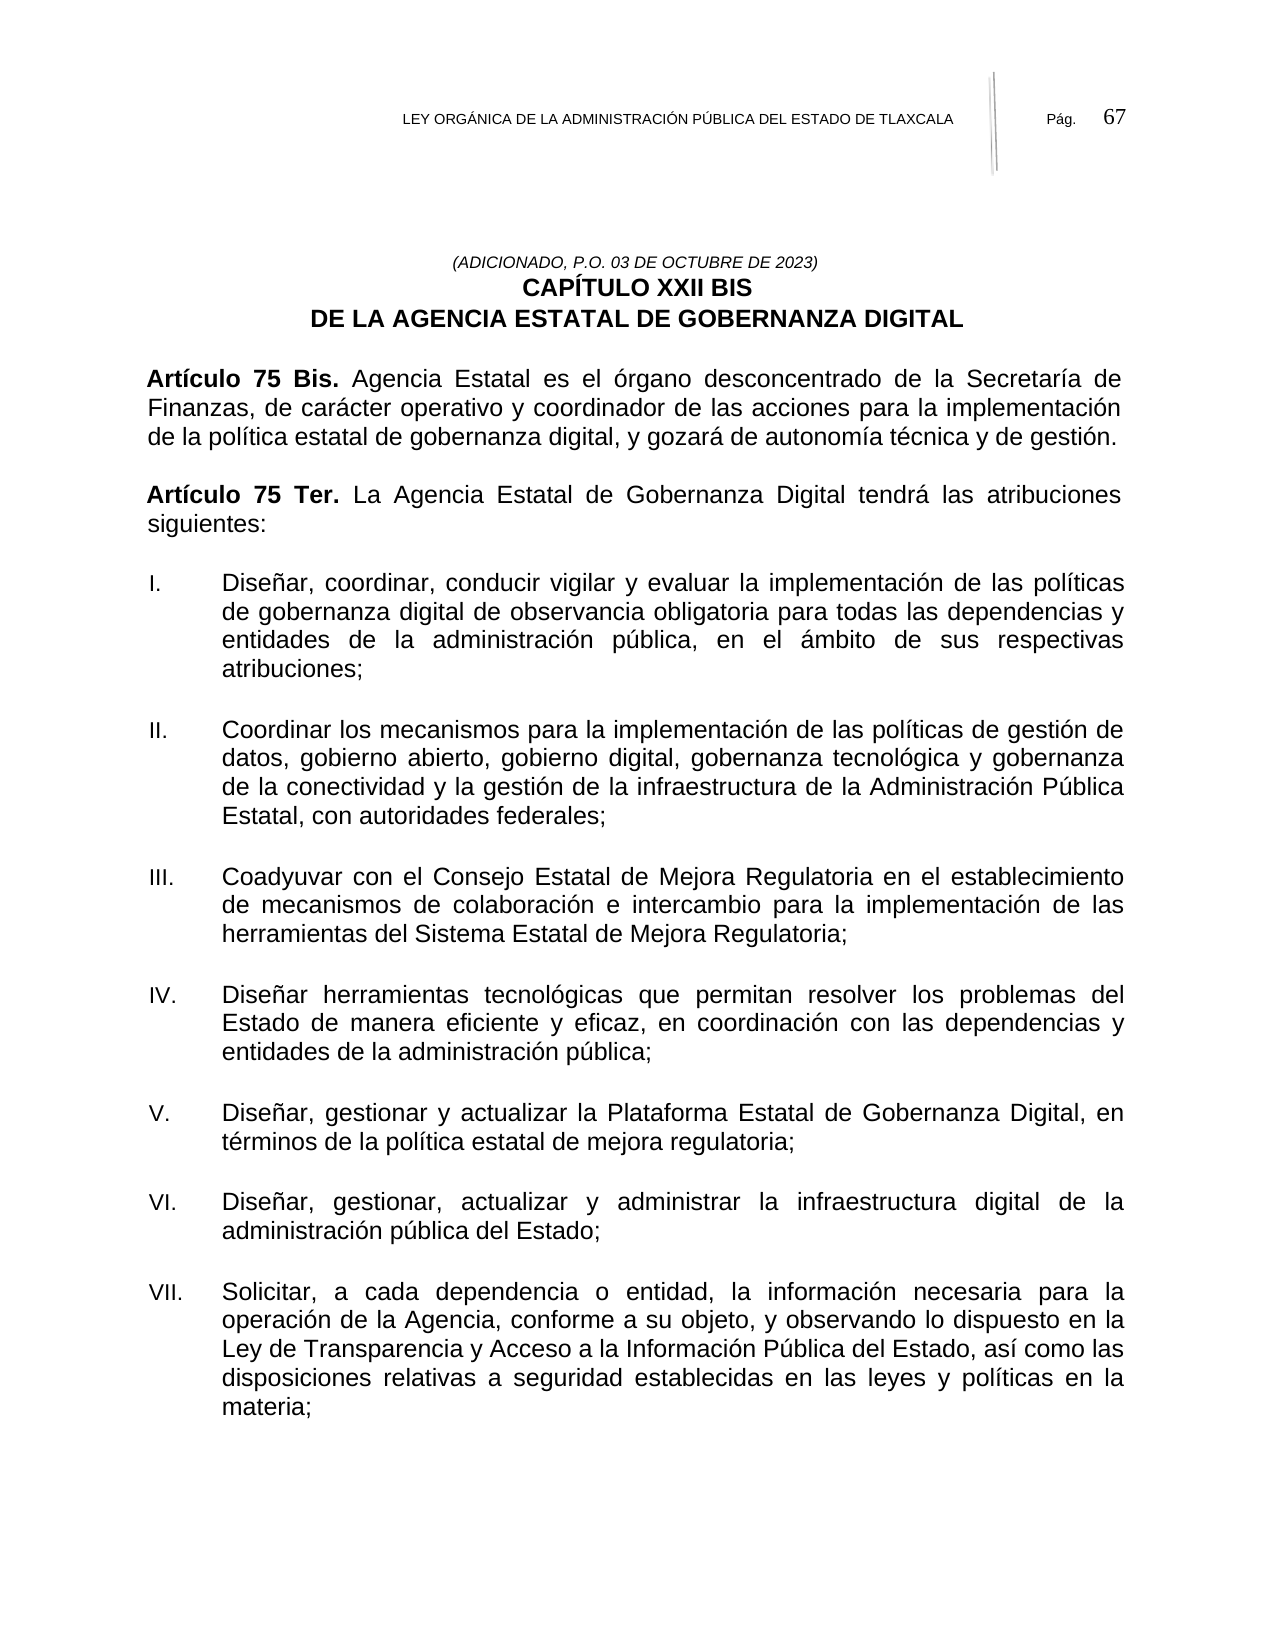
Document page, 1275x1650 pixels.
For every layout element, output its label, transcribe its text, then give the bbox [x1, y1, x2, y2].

list Diseñar herramientas tecnológicas que permitan resolver los problemas del Estado de manera eficiente y eficaz, en coordinación con las dependencias y entidades de la administración pública; [149, 980, 1126, 1066]
text (ADICIONADO, P.O. 03 DE OCTUBRE DE 2023) [146, 253, 1126, 272]
list Diseñar, gestionar y actualizar la Plataforma Estatal de Gobernanza Digital, en términos de la política estatal de mejora regulatoria; [149, 1098, 1126, 1155]
text DE LA AGENCIA ESTATAL DE GOBERNANZA DIGITAL [207, 304, 1067, 333]
text Artículo 75 Bis. Agencia Estatal es el órgano desconcentrado de la Secretaría de Finanzas, de carácter operativo y coordinador de las acciones para la implementación de la política estatal de gobernanza digital, y gozará de autonomía técnica y de gestión. [146, 364, 1123, 450]
list Diseñar, coordinar, conducir vigilar y evaluar la implementación de las políticas de gobernanza digital de observancia obligatoria para todas las dependencias y entidades de la administración pública, en el ámbito de sus respectivas atribuciones; [149, 568, 1126, 683]
list Diseñar, gestionar, actualizar y administrar la infraestructura digital de la administración pública del Estado; [149, 1187, 1126, 1245]
list Coordinar los mecanismos para la implementación de las políticas de gestión de datos, gobierno abierto, gobierno digital, gobernanza tecnológica y gobernanza de la conectividad y la gestión de la infraestructura de la Administración Pública Estatal, con autoridades federales; [149, 715, 1126, 830]
list Coadyuvar con el Consejo Estatal de Mejora Regulatoria en el establecimiento de mecanismos de colaboración e intercambio para la implementación de las herramientas del Sistema Estatal de Mejora Regulatoria; [149, 862, 1126, 948]
text CAPÍTULO XXII BIS [207, 273, 1067, 302]
list Solicitar, a cada dependencia o entidad, la información necesaria para la operación de la Agencia, conforme a su objeto, y observando lo dispuesto en la Ley de Transparencia y Acceso a la Información Pública del Estado, así como las disposiciones relativas a seguridad establecidas en las leyes y políticas en la materia; [149, 1277, 1126, 1420]
text Artículo 75 Ter. La Agencia Estatal de Gobernanza Digital tendrá las atribuciones siguientes: [146, 480, 1123, 538]
